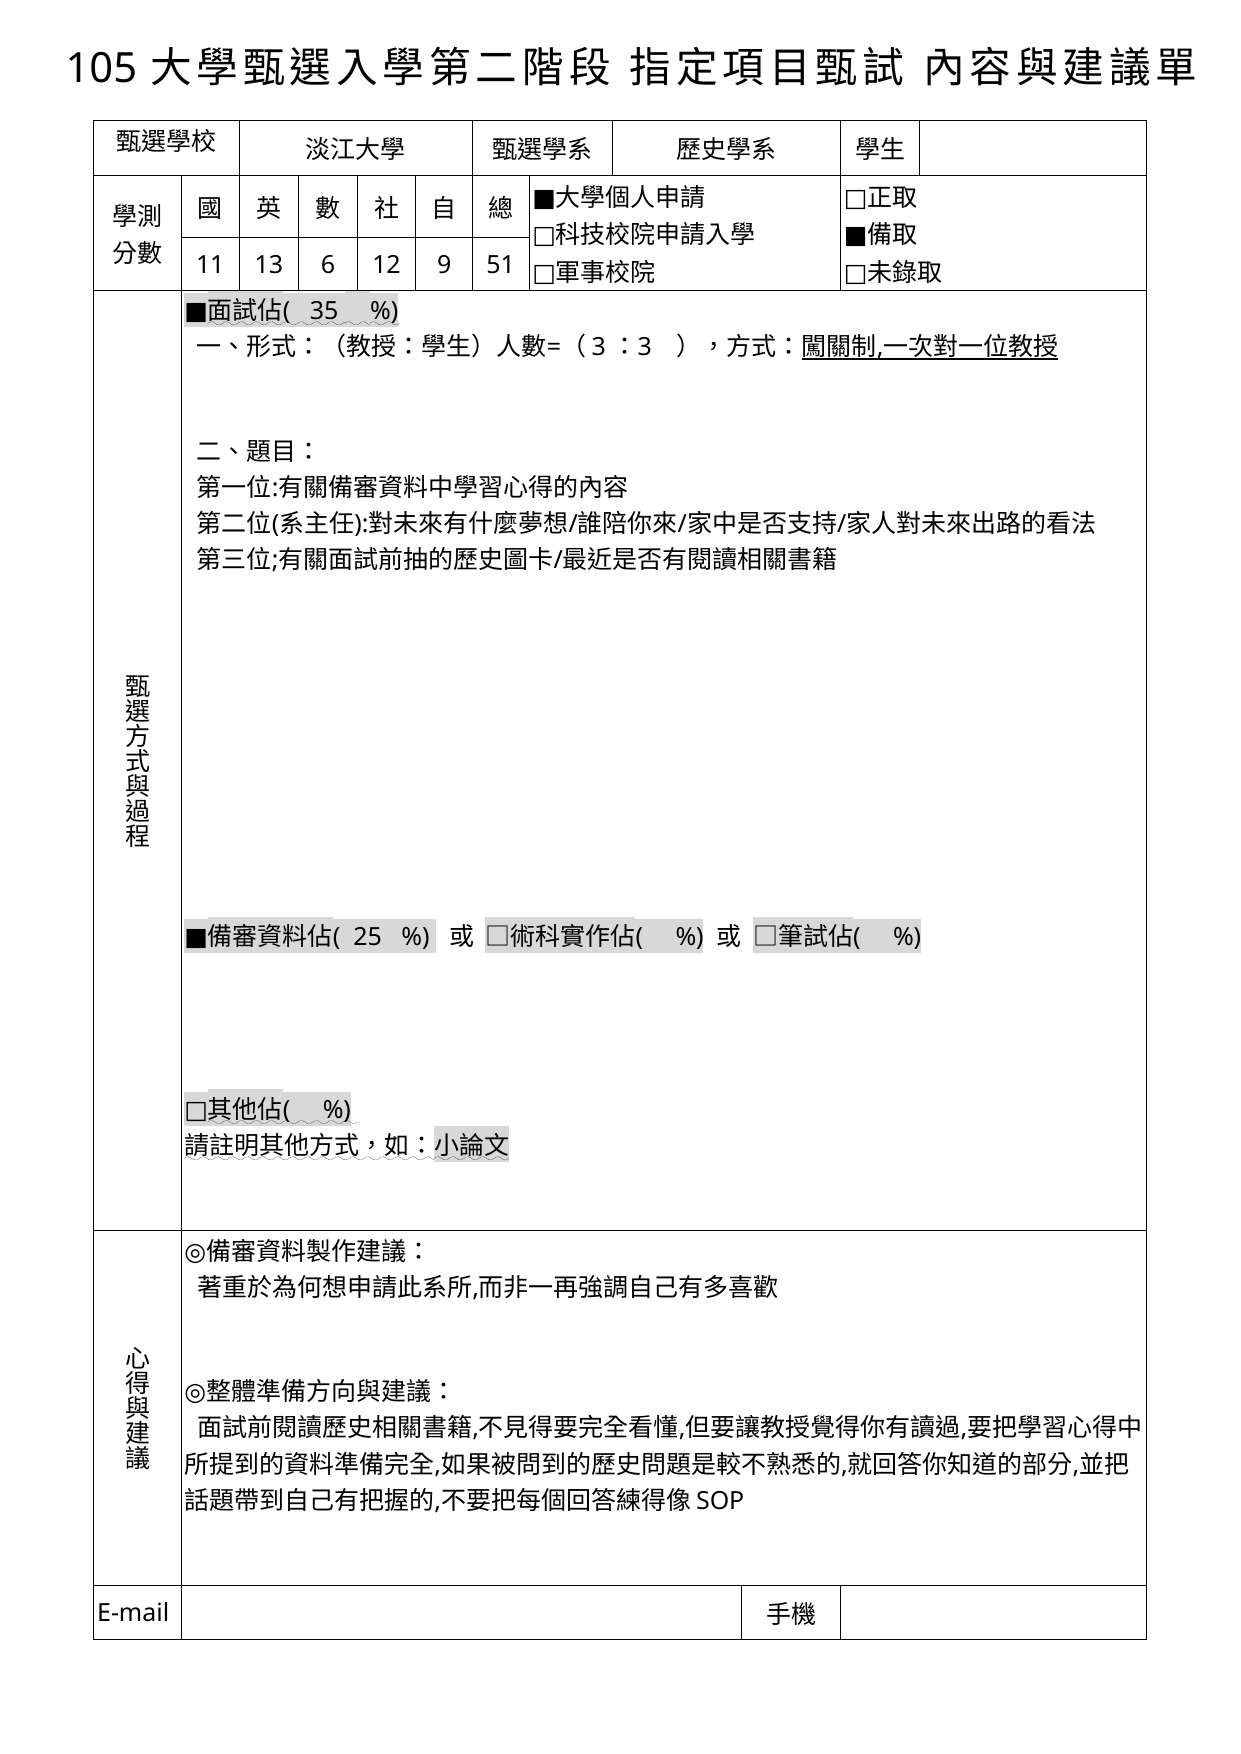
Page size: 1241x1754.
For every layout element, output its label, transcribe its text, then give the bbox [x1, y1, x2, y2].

table_cell □正取 ■備取 □未錄取 [841, 176, 1146, 289]
table_header 學生 [841, 121, 919, 175]
table_cell ■大學個人申請 □科技校院申請入學 □軍事校院 [530, 176, 840, 289]
table_cell 社 [358, 176, 415, 237]
table_header 淡江大學 [240, 121, 472, 175]
table_cell 11 [182, 238, 239, 289]
table_header 甄選學校 [94, 121, 239, 175]
table_cell 9 [416, 238, 472, 289]
table_cell 心得與建議 [94, 1231, 181, 1585]
table_cell 6 [299, 238, 357, 289]
table_cell 數 [299, 176, 357, 237]
table_cell ◎備審資料製作建議： 著重於為何想申請此系所,而非一再強調自己有多喜歡 ◎整體準備方向與建議： 面試前閱讀歷史相關書籍,不見得要完全看懂,但要讓教授覺得你有讀過,要把學習心得中所提到的資料準備完全,如果被問到的歷史問題是較不熟悉的,就回答你知道的部分,並把話題帶到自己有把握的,不要把每個回答練得像SOP [182, 1231, 1146, 1585]
table_cell 總 [473, 176, 529, 237]
table_cell E-mail [94, 1586, 181, 1638]
table_cell 學測 分數 [94, 176, 181, 289]
table_cell 甄選方式與過程 [94, 291, 181, 1230]
table_cell [841, 1586, 1146, 1638]
table_cell 國 [182, 176, 239, 237]
table_cell 13 [240, 238, 298, 289]
table_header [920, 121, 1146, 175]
table_cell ■面試佔( 35 %) 一、形式：（教授：學生）人數=（ 3 ：3 ），方式：闖關制,一次對一位教授 二、題目： 第一位:有關備審資料中學習心得的內容 第二位(系主任):對未來有什麼夢想/誰陪你來/家中是否支持/家人對未來出路的看法 第三位;有關面試前抽的歷史圖卡/最近是否有閱讀相關書籍 ■備審資料佔( 25 %) 或 □術科實作佔( %) 或 □筆試佔( %) □其他佔( %) 請註明其他方式，如：小論文 [182, 291, 1146, 1230]
table_cell [182, 1586, 741, 1638]
table_cell 51 [473, 238, 529, 289]
table_header 歷史學系 [613, 121, 840, 175]
table_cell 手機 [742, 1586, 840, 1638]
table_cell 英 [240, 176, 298, 237]
table_cell 自 [416, 176, 472, 237]
table_header 甄選學系 [473, 121, 612, 175]
table_cell 12 [358, 238, 415, 289]
